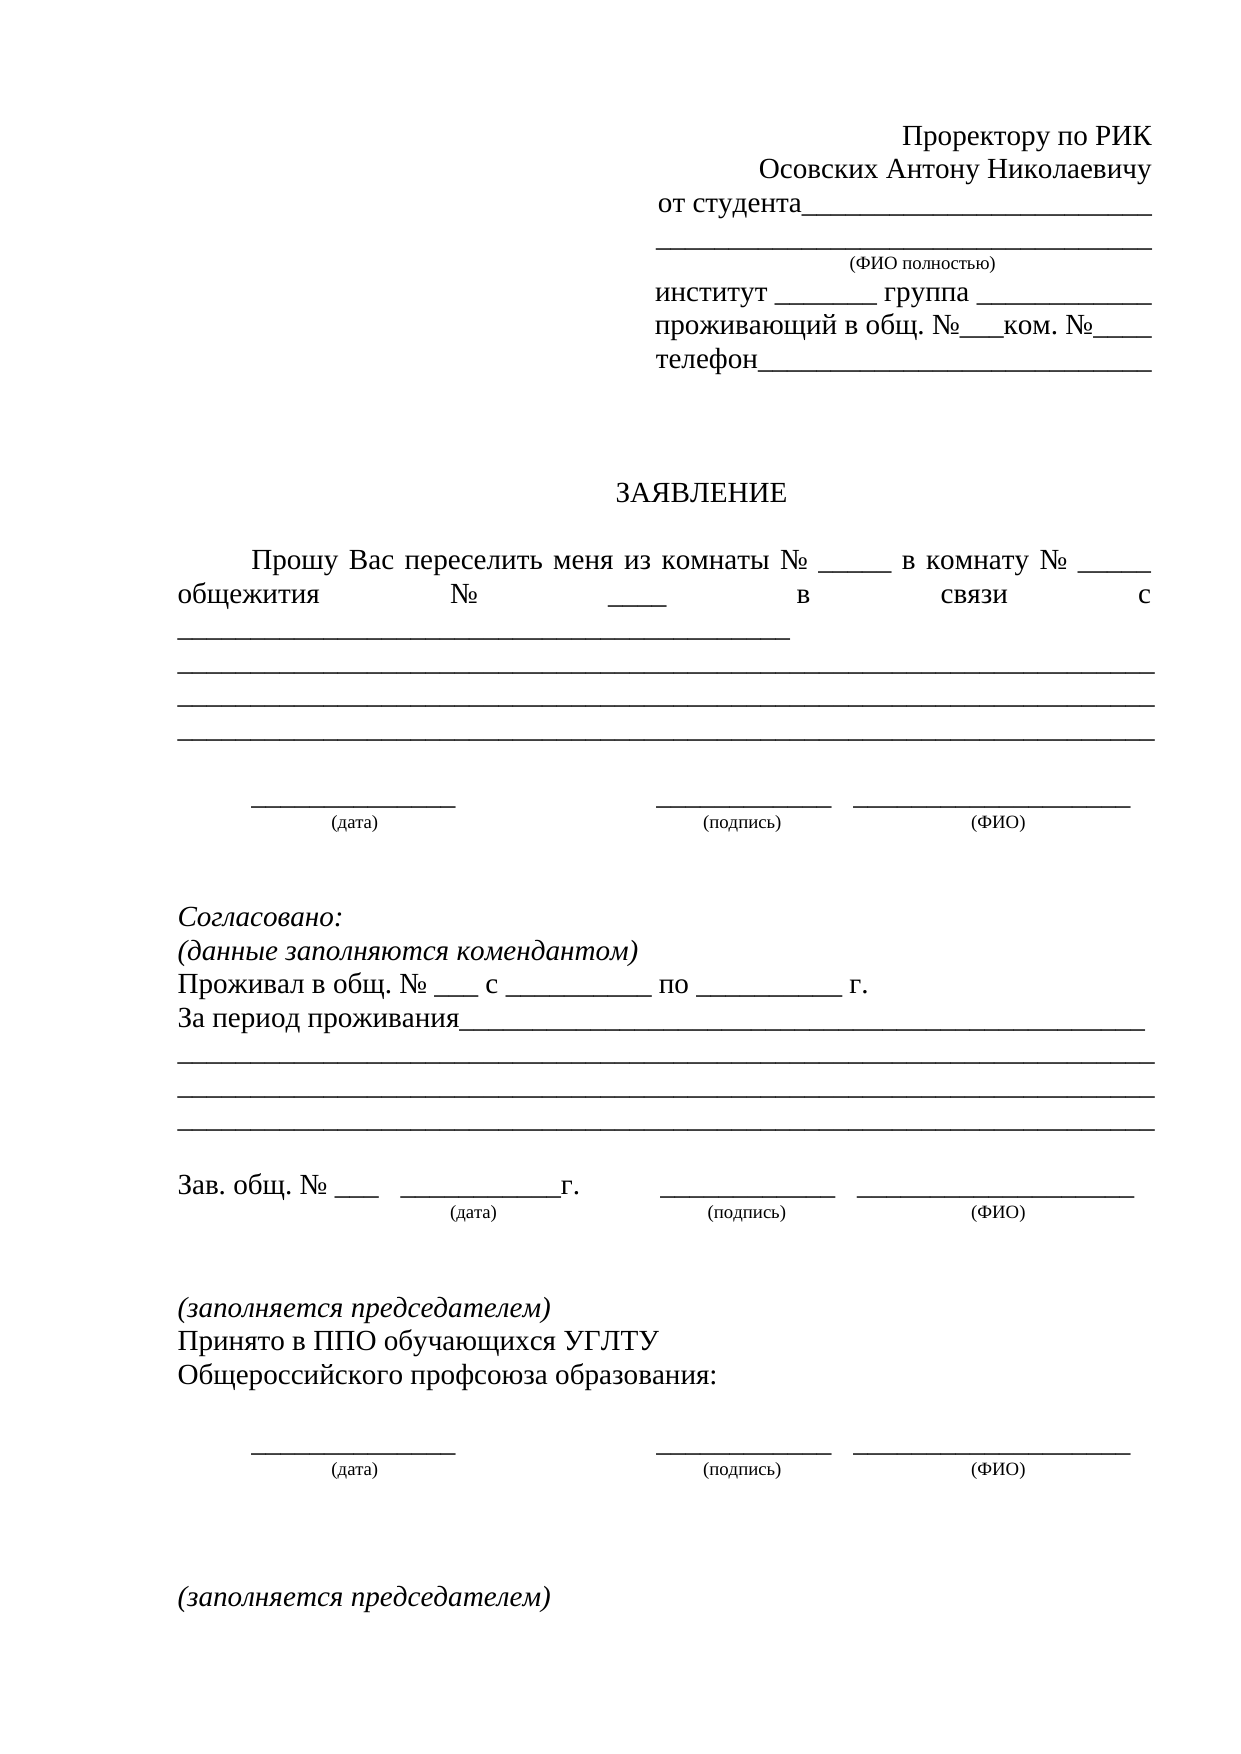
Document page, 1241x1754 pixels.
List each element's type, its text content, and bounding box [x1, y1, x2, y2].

text __________________________________ [177, 219, 1152, 252]
text Прошу Вас переселить меня из комнаты № _____ в комнату № _____ общежития № ____ в связи с __________________________________________ [177, 542, 1152, 643]
text (заполняется председателем) [177, 1579, 1152, 1613]
text _________________________________________________________________________________________________________________________________________________________________________________________________________ [177, 1033, 1167, 1134]
text (данные заполняются комендантом) [177, 933, 1152, 966]
text от студента________________________ [177, 185, 1152, 219]
text ______________ ____________ ___________________ [251, 1390, 1152, 1457]
text (дата) (подпись) (ФИО) [251, 1457, 1152, 1479]
text институт _______ группа ____________ [177, 274, 1152, 307]
text _________________________________________________________________________________________________________________________________________________________________________________________________________ [177, 643, 1167, 743]
text телефон___________________________ [177, 341, 1152, 374]
text (дата) (подпись) (ФИО) [251, 811, 1152, 832]
text ______________ ____________ ___________________ [177, 777, 1152, 811]
text За период проживания_______________________________________________ [177, 1000, 1152, 1033]
text Зав. общ. № ___ ___________г. ____________ ___________________ [177, 1167, 1152, 1201]
text (заполняется председателем) [177, 1290, 1152, 1323]
text Принято в ППО обучающихся УГЛТУ [177, 1323, 1152, 1357]
text (дата) (подпись) (ФИО) [398, 1201, 1152, 1223]
text проживающий в общ. №___ком. №____ [177, 307, 1152, 341]
text Проректору по РИК [177, 118, 1152, 152]
text Согласовано: [177, 899, 1152, 933]
text (ФИО полностью) [619, 252, 1152, 274]
text ЗАЯВЛЕНИЕ [177, 475, 1152, 509]
text Общероссийского профсоюза образования: [177, 1357, 1152, 1390]
text Проживал в общ. № ___ с __________ по __________ г. [177, 966, 1152, 1000]
text Осовских Антону Николаевичу [177, 152, 1152, 185]
